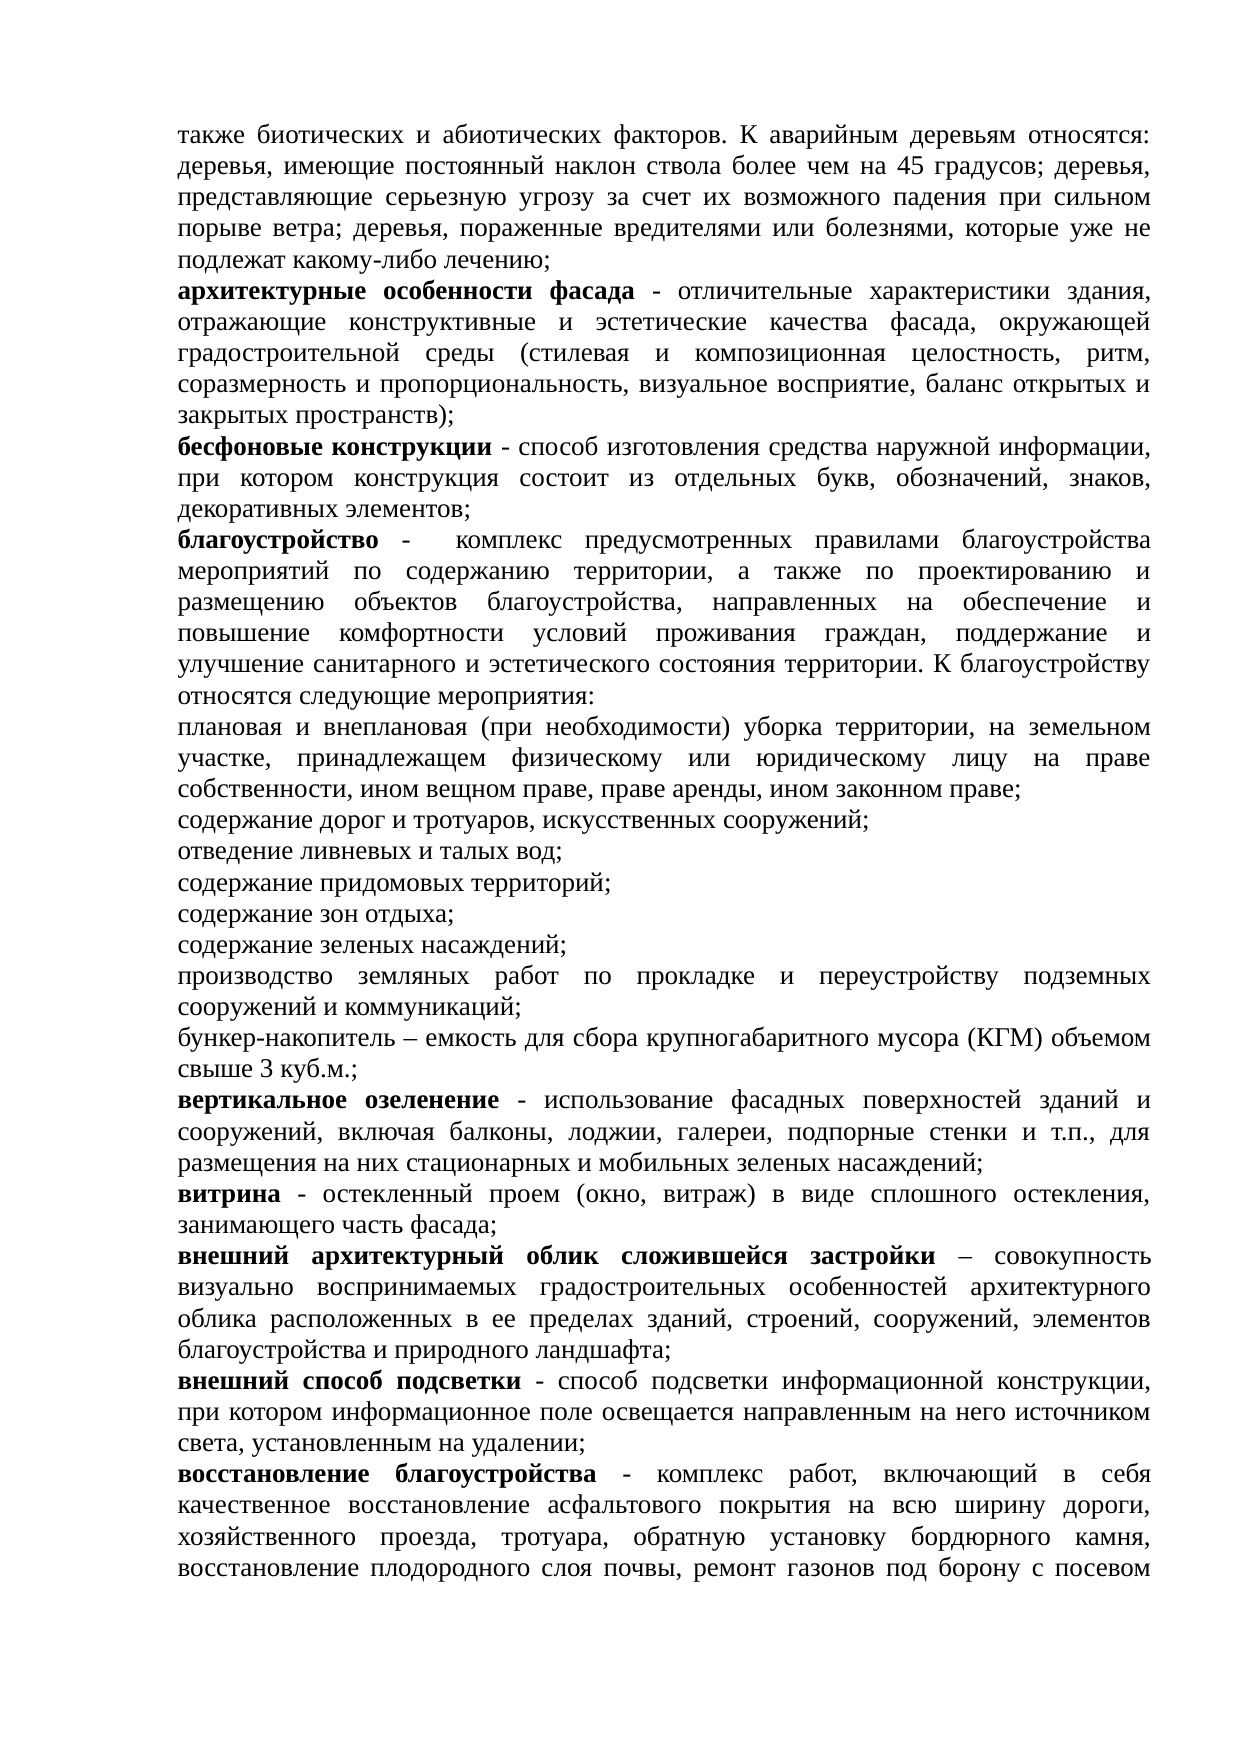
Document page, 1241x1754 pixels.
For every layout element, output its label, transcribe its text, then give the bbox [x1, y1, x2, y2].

text бесфоновые конструкции - способ изготовления средства наружной информации, при котором конструкция состоит из отдельных букв, обозначений, знаков, декоративных элементов; [177, 429, 1152, 523]
text плановая и внеплановая (при необходимости) уборка территории, на земельном участке, принадлежащем физическому или юридическому лицу на праве собственности, ином вещном праве, праве аренды, ином законном праве; [177, 710, 1152, 803]
text производство земляных работ по прокладке и переустройству подземных сооружений и коммуникаций; [177, 959, 1152, 1021]
text содержание зеленых насаждений; [177, 928, 1152, 959]
text содержание зон отдыха; [177, 897, 1152, 928]
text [177, 1457, 1152, 1582]
text бункер-накопитель – емкость для сбора крупногабаритного мусора (КГМ) объемом свыше 3 куб.м.; [177, 1021, 1152, 1084]
text внешний архитектурный облик сложившейся застройки – совокупность визуально воспринимаемых градостроительных особенностей архитектурного облика расположенных в ее пределах зданий, строений, сооружений, элементов благоустройства и природного ландшафта; [177, 1239, 1152, 1364]
text внешний способ подсветки - способ подсветки информационной конструкции, при котором информационное поле освещается направленным на него источником света, установленным на удалении; [177, 1364, 1152, 1457]
text отведение ливневых и талых вод; [177, 834, 1152, 866]
text вертикальное озеленение - использование фасадных поверхностей зданий и сооружений, включая балконы, лоджии, галереи, подпорные стенки и т.п., для размещения на них стационарных и мобильных зеленых насаждений; [177, 1084, 1152, 1177]
text витрина - остекленный проем (окно, витраж) в виде сплошного остекления, занимающего часть фасада; [177, 1177, 1152, 1239]
text архитектурные особенности фасада - отличительные характеристики здания, отражающие конструктивные и эстетические качества фасада, окружающей градостроительной среды (стилевая и композиционная целостность, ритм, соразмерность и пропорциональность, визуальное восприятие, баланс открытых и закрытых пространств); [177, 274, 1152, 429]
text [177, 118, 1152, 274]
text содержание дорог и тротуаров, искусственных сооружений; [177, 803, 1152, 834]
text благоустройство - комплекс предусмотренных правилами благоустройства мероприятий по содержанию территории, а также по проектированию и размещению объектов благоустройства, направленных на обеспечение и повышение комфортности условий проживания граждан, поддержание и улучшение санитарного и эстетического состояния территории. К благоустройству относятся следующие мероприятия: [177, 523, 1152, 710]
text содержание придомовых территорий; [177, 866, 1152, 897]
